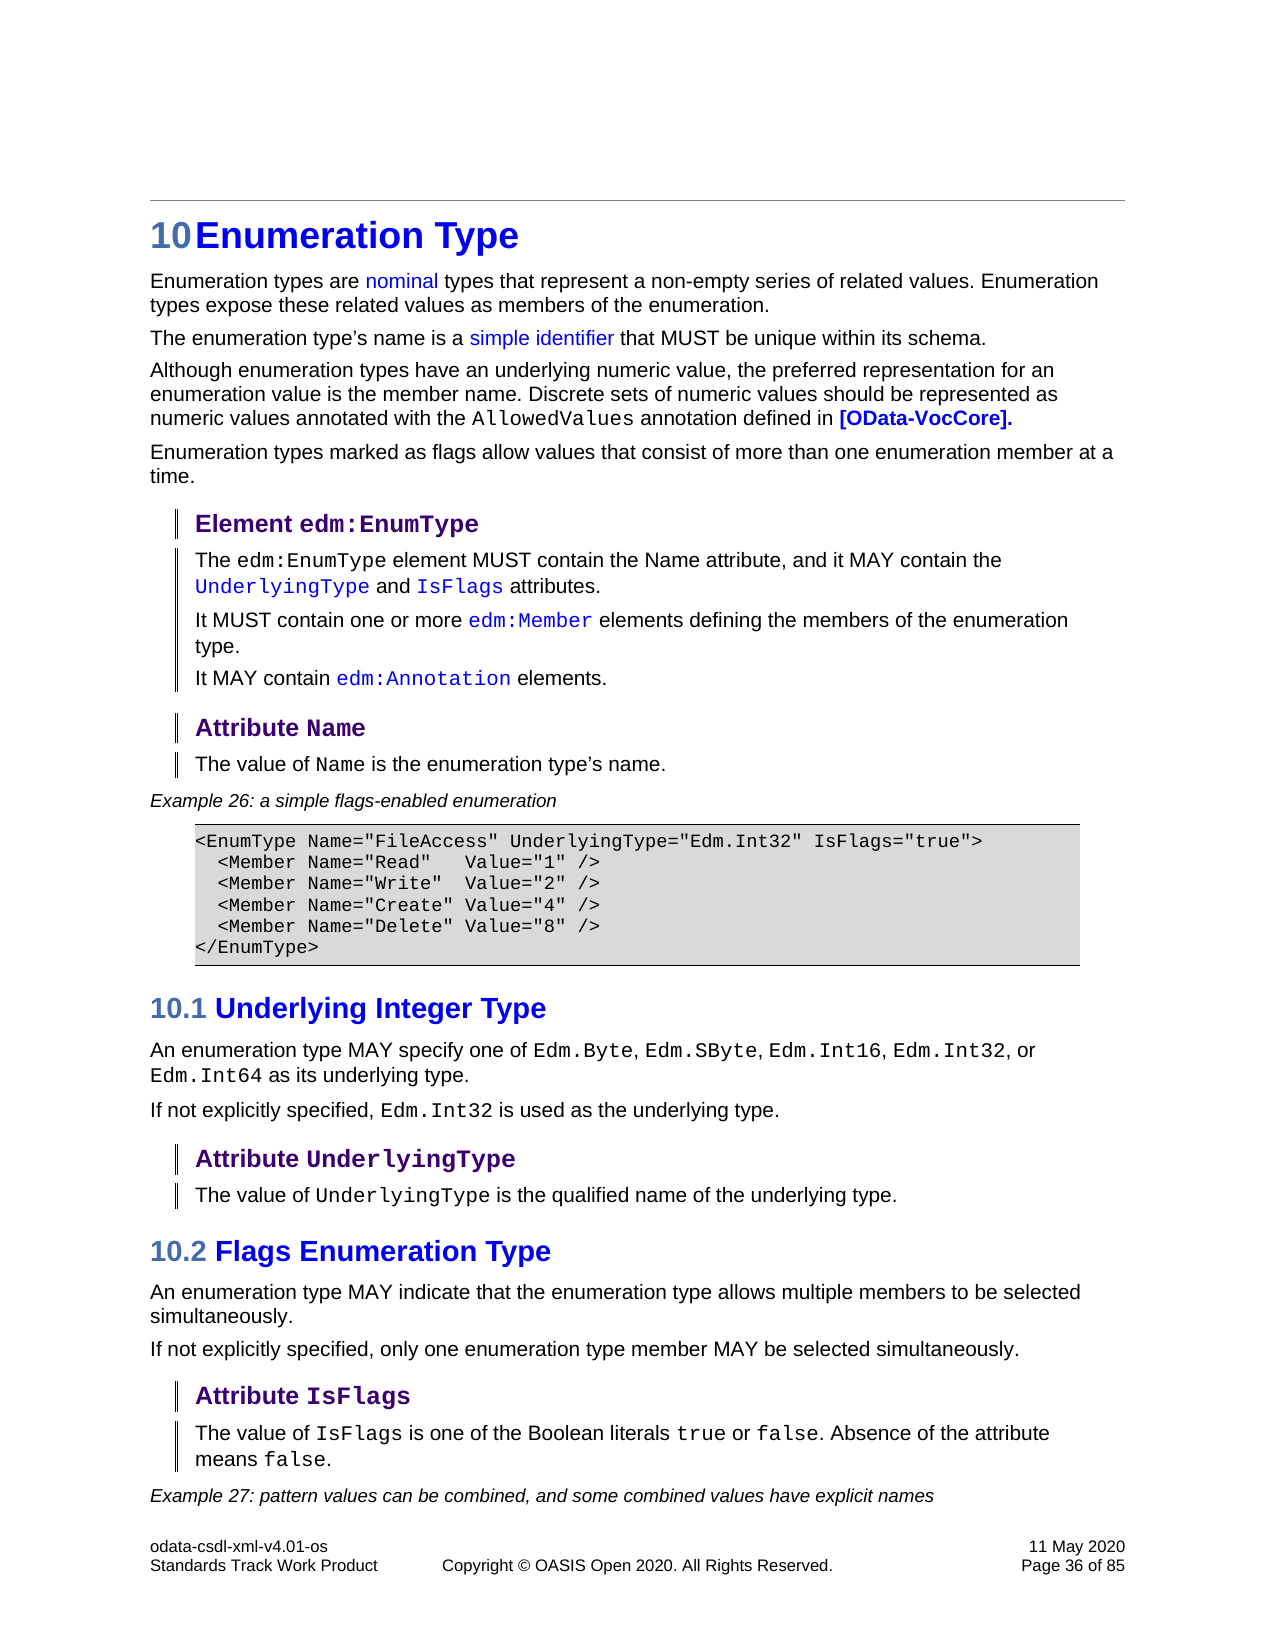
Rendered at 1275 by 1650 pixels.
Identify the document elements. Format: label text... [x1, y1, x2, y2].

subtitle Element edm:EnumType [175, 508, 1125, 539]
text It MUST contain one or more edm:Member elements defining the members of the enumeration type. [178, 608, 1080, 658]
subtitle Enumeration Type [150, 201, 1125, 257]
text The enumeration type’s name is a simple identifier that MUST be unique within its schema. [150, 325, 1125, 349]
text Enumeration types are nominal types that represent a non-empty series of related values. Enumeration types expose these related values as members of the enumeration. [150, 269, 1125, 317]
subtitle Flags Enumeration Type [150, 1234, 1125, 1268]
text If not explicitly specified, only one enumeration type member MAY be selected simultaneously. [150, 1336, 1125, 1360]
text The edm:EnumType element MUST contain the Name attribute, and it MAY contain the UnderlyingType and IsFlags attributes. [178, 548, 1080, 599]
text It MAY contain edm:Annotation elements. [178, 666, 1080, 692]
subtitle Attribute IsFlags [178, 1381, 1125, 1412]
subtitle Attribute UnderlyingType [178, 1144, 1125, 1175]
text An enumeration type MAY specify one of Edm.Byte, Edm.SByte, Edm.Int16, Edm.Int32, or Edm.Int64 as its underlying type. [150, 1037, 1125, 1089]
text The value of IsFlags is one of the Boolean literals true or false. Absence of the attribute means false. [178, 1421, 1080, 1472]
text The value of Name is the enumeration type’s name. [178, 752, 1080, 778]
text The value of UnderlyingType is the qualified name of the underlying type. [178, 1183, 1080, 1209]
text Although enumeration types have an underlying numeric value, the preferred representation for an enumeration value is the member name. Discrete sets of numeric values should be represented as numeric values annotated with the AllowedValues annotation defined in [OData-VocCore]. [150, 358, 1125, 431]
text An enumeration type MAY indicate that the enumeration type allows multiple members to be selected simultaneously. [150, 1280, 1125, 1328]
subtitle Attribute Name [178, 713, 1125, 743]
text Enumeration types marked as flags allow values that consist of more than one enumeration member at a time. [150, 440, 1125, 488]
text Example 26: a simple flags-enabled enumeration [150, 790, 1125, 812]
text If not explicitly specified, Edm.Int32 is used as the underlying type. [150, 1097, 1125, 1123]
text <EnumType Name="FileAccess" UnderlyingType="Edm.Int32" IsFlags="true"> <Member Name="Read" Value="1" /> <Member Name="Write" Value="2" /> <Member Name="Create" Value="4" /> <Member Name="Delete" Value="8" /> </EnumType> [195, 825, 1080, 965]
subtitle Underlying Integer Type [150, 991, 1125, 1025]
text Example 27: pattern values can be combined, and some combined values have explicit names [150, 1485, 1125, 1506]
